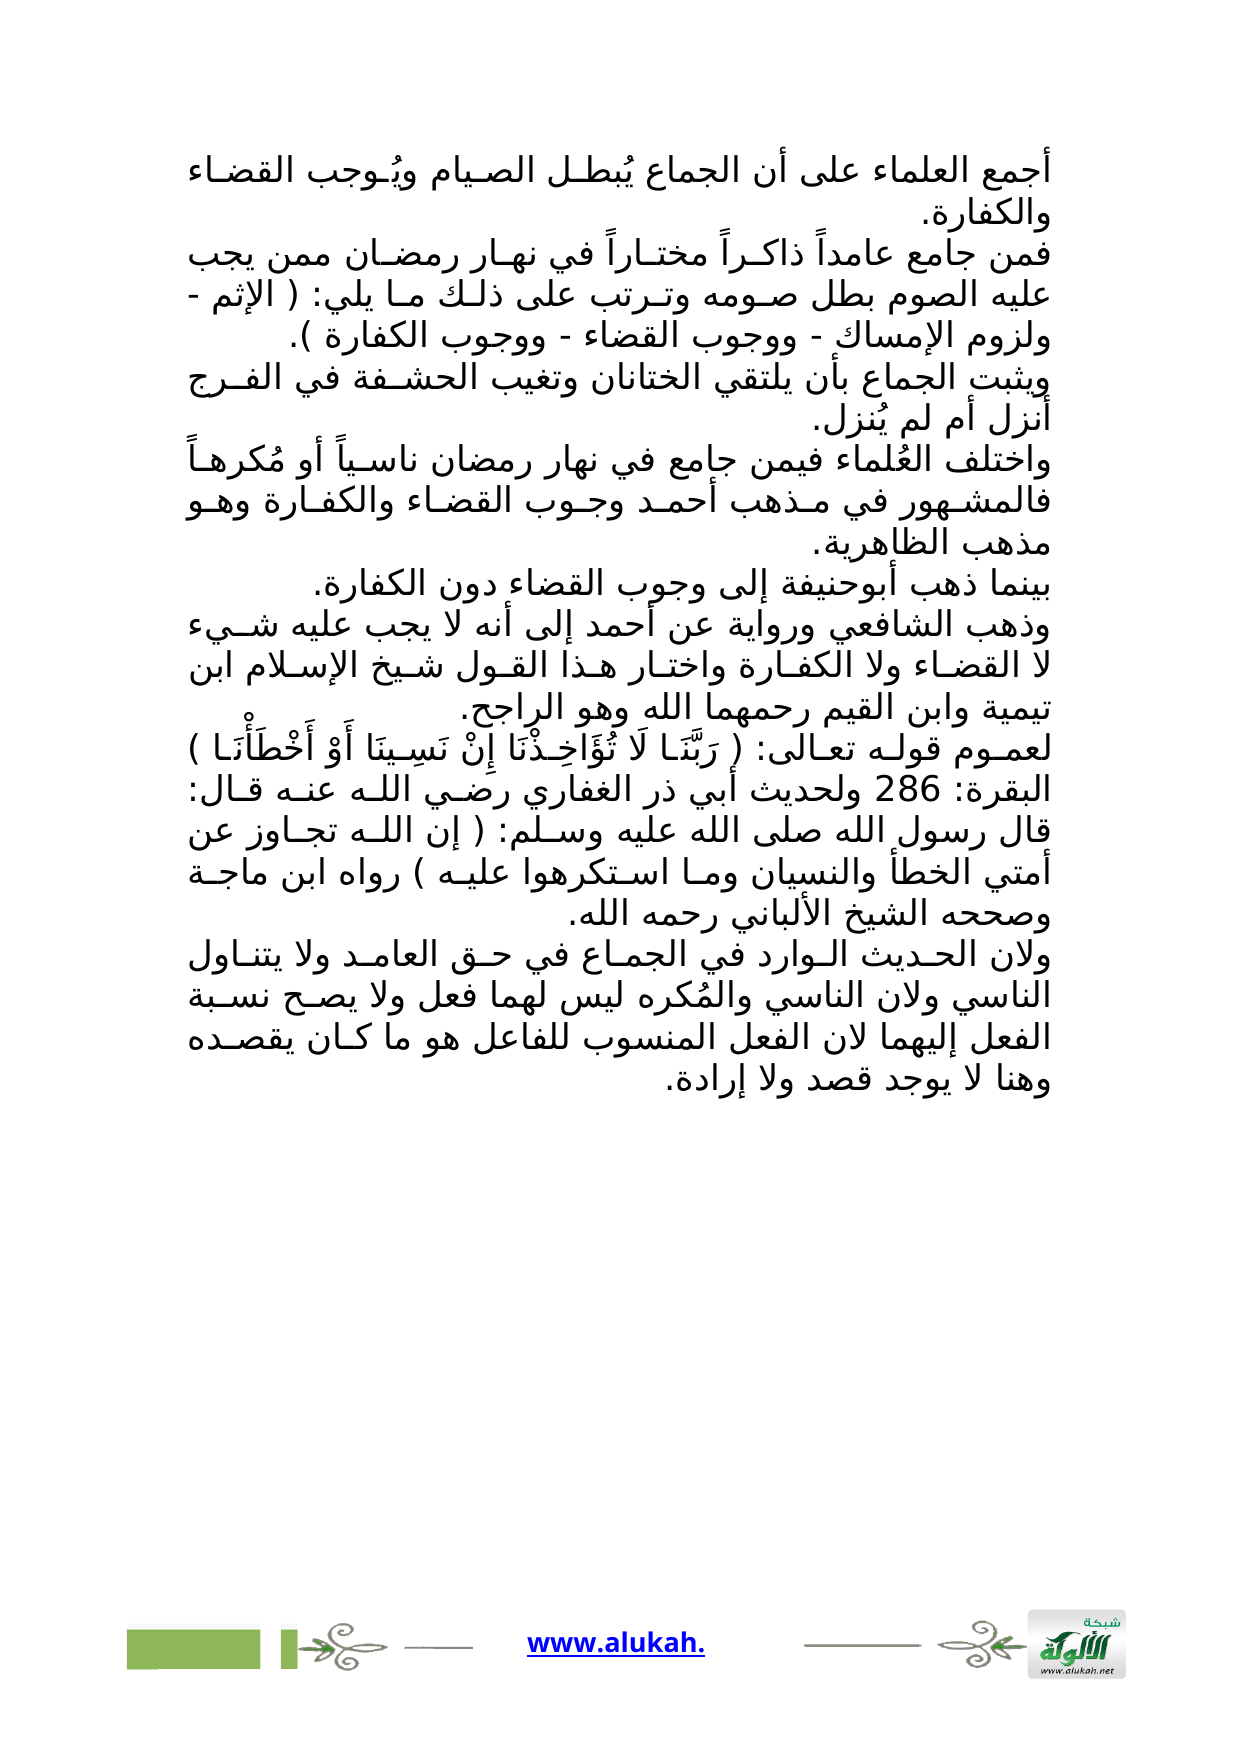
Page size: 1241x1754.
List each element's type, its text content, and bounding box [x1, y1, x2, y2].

text ويثبت الجماع بأن يلتقي الختانان وتغيب الحشفة في الفرج أنزل أم لم يُنزل. [187, 356, 1053, 439]
text ولان الحديث الوارد في الجماع في حق العامد ولا يتناول الناسي ولان الناسي والمُكره ليس لهما فعل ولا يصح نسبة الفعل إليهما لان الفعل المنسوب للفاعل هو ما كان يقصده وهنا لا يوجد قصد ولا إرادة. [187, 934, 1053, 1099]
text فمن جامع عامداً ذاكراً مختاراً في نهار رمضان ممن يجب عليه الصوم بطل صومه وترتب على ذلك ما يلي: ( الإثم - ولزوم الإمساك - ووجوب القضاء - ووجوب الكفارة ). [187, 232, 1053, 356]
text لعموم قوله تعالى: ( رَبَّنَا لَا تُؤَاخِذْنَا إِنْ نَسِينَا أَوْ أَخْطَأْنَا ) البقرة: 286 ولحديث أبي ذر الغفاري رضي الله عنه قال: قال رسول الله صلى الله عليه وسلم: ( إن الله تجاوز عن أمتي الخطأ والنسيان وما استكرهوا عليه ) رواه ابن ماجة وصححه الشيخ الألباني رحمه الله. [187, 727, 1053, 934]
text بينما ذهب أبوحنيفة إلى وجوب القضاء دون الكفارة. [187, 562, 1053, 604]
picture [126, 1608, 505, 1681]
text واختلف العُلماء فيمن جامع في نهار رمضان ناسياً أو مُكرهاً فالمشهور في مذهب أحمد وجوب القضاء والكفارة وهو مذهب الظاهرية. [187, 439, 1053, 562]
text أجمع العلماء على أن الجماع يُبطل الصيام ويُوجب القضاء والكفارة. [187, 150, 1053, 232]
text وذهب الشافعي ورواية عن أحمد إلى أنه لا يجب عليه شيء لا القضاء ولا الكفارة واختار هذا القول شيخ الإسلام ابن تيمية وابن القيم رحمهما الله وهو الراجح. [187, 604, 1053, 727]
picture [795, 1605, 1134, 1681]
